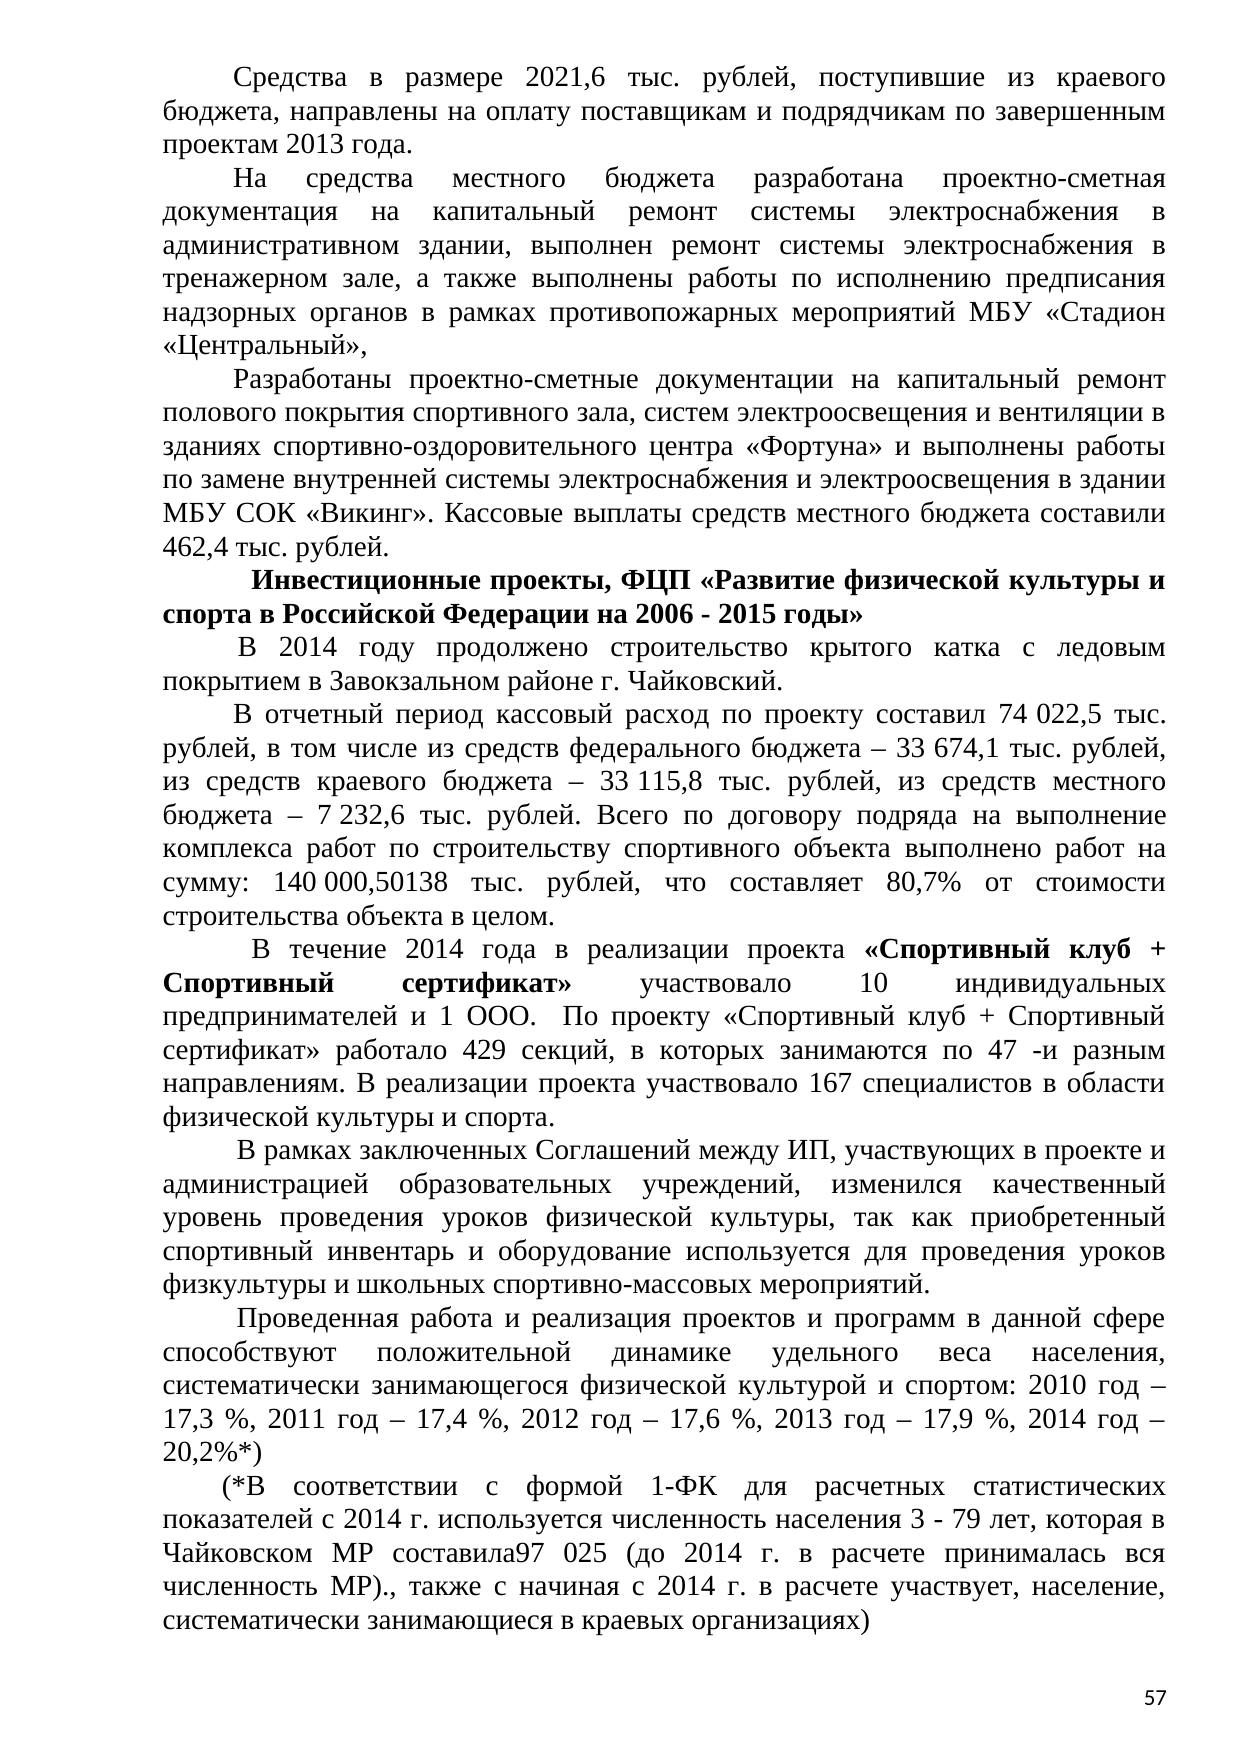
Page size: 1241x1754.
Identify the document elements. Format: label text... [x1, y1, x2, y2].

list На средства местного бюджета разработана проектно-сметная документация на капитальный ремонт системы электроснабжения в административном здании, выполнен ремонт системы электроснабжения в тренажерном зале, а также выполнены работы по исполнению предписания надзорных органов в рамках противопожарных мероприятий МБУ «Стадион «Центральный», [162, 160, 1167, 361]
text Проведенная работа и реализация проектов и программ в данной сфере способствуют положительной динамике удельного веса населения, систематически занимающегося физической культурой и спортом: 2010 год – 17,3 %, 2011 год – 17,4 %, 2012 год – 17,6 %, 2013 год – 17,9 %, 2014 год – 20,2%*) [162, 1300, 1167, 1468]
list Разработаны проектно-сметные документации на капитальный ремонт полового покрытия спортивного зала, систем электроосвещения и вентиляции в зданиях спортивно-оздоровительного центра «Фортуна» и выполнены работы по замене внутренней системы электроснабжения и электроосвещения в здании МБУ СОК «Викинг». Кассовые выплаты средств местного бюджета составили 462,4 тыс. рублей. [162, 361, 1167, 562]
text В рамках заключенных Соглашений между ИП, участвующих в проекте и администрацией образовательных учреждений, изменился качественный уровень проведения уроков физической культуры, так как приобретенный спортивный инвентарь и оборудование используется для проведения уроков физкультуры и школьных спортивно-массовых мероприятий. [162, 1132, 1167, 1300]
list Средства в размере 2021,6 тыс. рублей, поступившие из краевого бюджета, направлены на оплату поставщикам и подрядчикам по завершенным проектам 2013 года. [162, 59, 1167, 160]
text Инвестиционные проекты, ФЦП «Развитие физической культуры и спорта в Российской Федерации на 2006 - 2015 годы» [162, 562, 1167, 629]
text В течение 2014 года в реализации проекта «Спортивный клуб + Спортивный сертификат» участвовало 10 индивидуальных предпринимателей и 1 ООО. По проекту «Спортивный клуб + Спортивный сертификат» работало 429 секций, в которых занимаются по 47 -и разным направлениям. В реализации проекта участвовало 167 специалистов в области физической культуры и спорта. [162, 931, 1167, 1132]
list В отчетный период кассовый расход по проекту составил 74 022,5 тыс. рублей, в том числе из средств федерального бюджета – 33 674,1 тыс. рублей, из средств краевого бюджета – 33 115,8 тыс. рублей, из средств местного бюджета – 7 232,6 тыс. рублей. Всего по договору подряда на выполнение комплекса работ по строительству спортивного объекта выполнено работ на сумму: 140 000,50138 тыс. рублей, что составляет 80,7% от стоимости строительства объекта в целом. [162, 696, 1167, 931]
text (*В соответствии с формой 1-ФК для расчетных статистических показателей с 2014 г. используется численность населения 3 - 79 лет, которая в Чайковском МР составила97 025 (до 2014 г. в расчете принималась вся численность МР)., также с начиная с 2014 г. в расчете участвует, население, систематически занимающиеся в краевых организациях) [162, 1468, 1167, 1636]
text В 2014 году продолжено строительство крытого катка с ледовым покрытием в Завокзальном районе г. Чайковский. [162, 629, 1167, 696]
